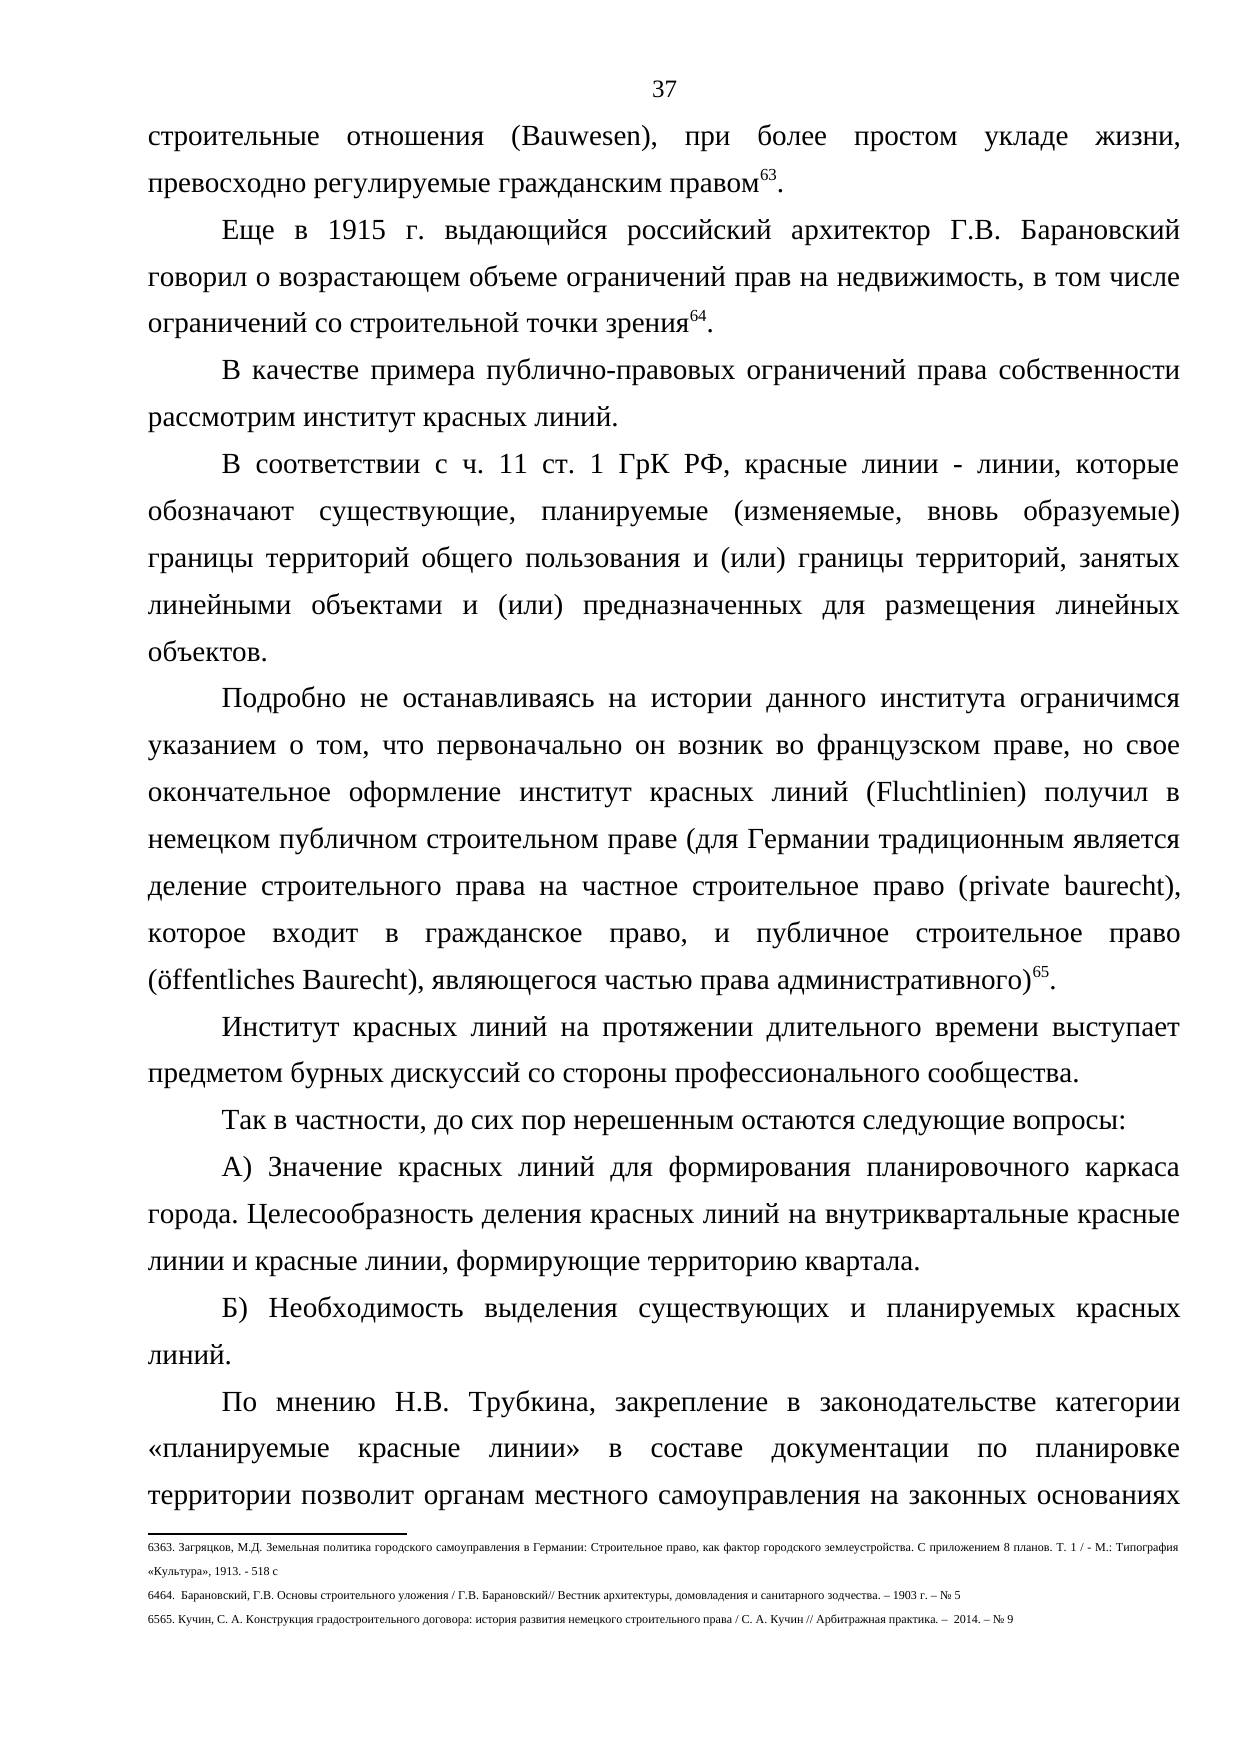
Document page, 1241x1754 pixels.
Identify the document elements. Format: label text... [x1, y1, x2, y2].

text А) Значение красных линий для формирования планировочного каркаса города. Целесообразность деления красных линий на внутриквартальные красные линии и красные линии, формирующие территорию квартала. [148, 1149, 1181, 1277]
text Б) Необходимость выделения существующих и планируемых красных линий. [148, 1290, 1181, 1370]
text В соответствии с ч. 11 ст. 1 ГрК РФ, красные линии - линии, которые обозначают существующие, планируемые (изменяемые, вновь образуемые) границы территорий общего пользования и (или) границы территорий, занятых линейными объектами и (или) предназначенных для размещения линейных объектов. [148, 446, 1181, 667]
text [148, 1384, 1181, 1511]
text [148, 118, 1181, 198]
text В качестве примера публично-правовых ограничений права собственности рассмотрим институт красных линий. [148, 352, 1181, 433]
text Подробно не останавливаясь на истории данного института ограничимся указанием о том, что первоначально он возник во французском праве, но свое окончательное оформление институт красных линий (Fluchtlinien) получил в немецком публичном строительном праве (для Германии традиционным является деление строительного права на частное строительное право (private baurecht), которое входит в гражданское право, и публичное строительное право (öffentliches Baurecht), являющегося частью права административного). [148, 681, 1181, 995]
text Институт красных линий на протяжении длительного времени выступает предметом бурных дискуссий со стороны профессионального сообщества. [148, 1009, 1181, 1089]
text Еще в 1915 г. выдающийся российский архитектор Г.В. Барановский говорил о возрастающем объеме ограничений прав на недвижимость, в том числе ограничений со строительной точки зрения. [148, 212, 1181, 339]
text Так в частности, до сих пор нерешенным остаются следующие вопросы: [148, 1102, 1181, 1136]
